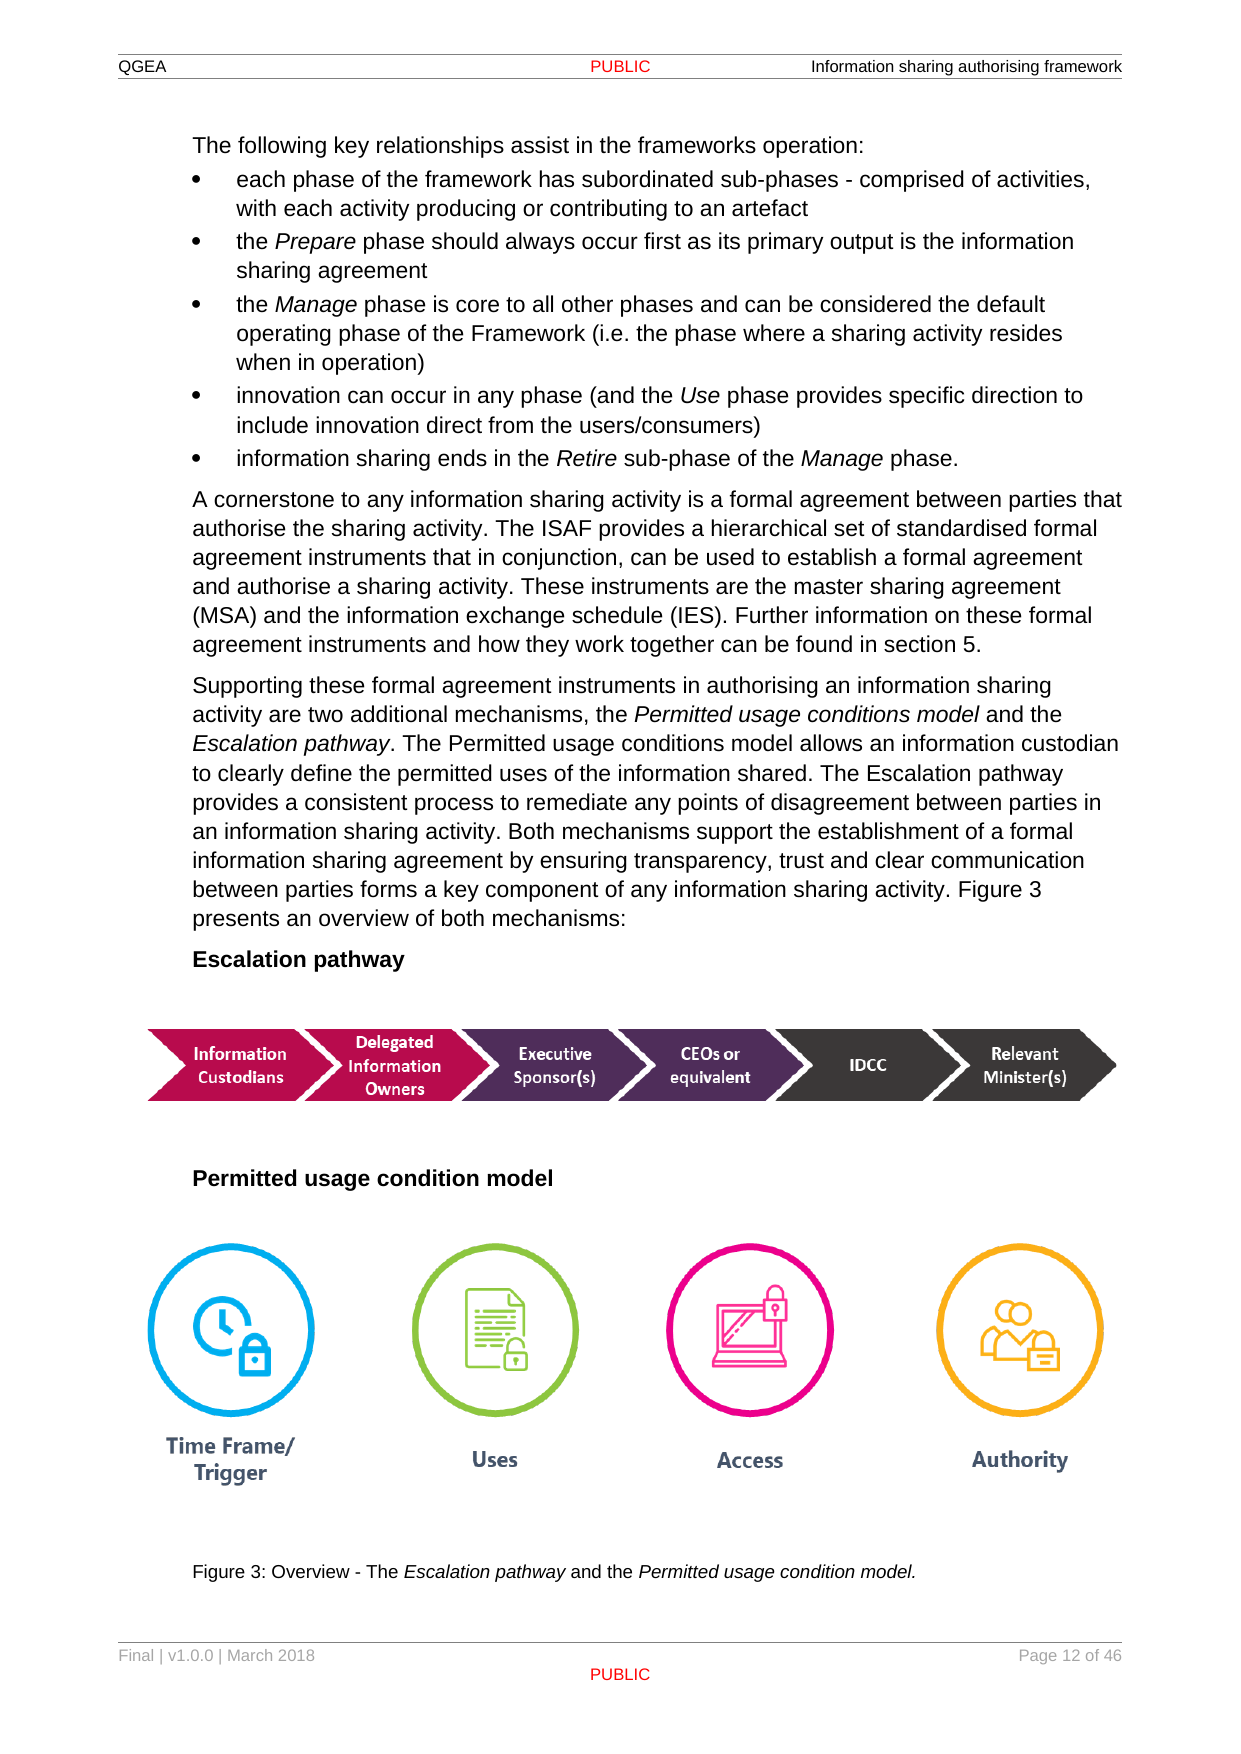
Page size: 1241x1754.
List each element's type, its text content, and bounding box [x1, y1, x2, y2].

text The following key relationships assist in the frameworks operation: [192, 129, 1122, 159]
text information sharing ends in the Retire sub-phase of the Manage phase. [192, 442, 1122, 471]
text Permitted usage condition model [192, 1162, 1122, 1192]
text innovation can occur in any phase (and the Use phase provides specific direction to include innovation direct from the users/consumers) [192, 379, 1122, 438]
picture [147, 1243, 220, 1319]
picture [147, 1024, 1117, 1111]
text each phase of the framework has subordinated sub-phases - comprised of activities, with each activity producing or contributing to an artefact [192, 163, 1122, 221]
text A cornerstone to any information sharing activity is a formal agreement between parties that authorise the sharing activity. The ISAF provides a hierarchical set of standardised formal agreement instruments that in conjunction, can be used to establish a formal agreement and authorise a sharing activity. These instruments are the master sharing agreement (MSA) and the information exchange schedule (IES). Further information on these formal agreement instruments and how they work together can be found in section 5. [192, 483, 1122, 658]
text the Prepare phase should always occur first as its primary output is the information sharing agreement [192, 225, 1122, 284]
text Supporting these formal agreement instruments in authorising an information sharing activity are two additional mechanisms, the Permitted usage conditions model and the Escalation pathway. The Permitted usage conditions model allows an information custodian to clearly define the permitted uses of the information shared. The Escalation pathway provides a consistent process to remediate any points of disagreement between parties in an information sharing activity. Both mechanisms support the establishment of a formal information sharing agreement by ensuring transparency, trust and clear communication between parties forms a key component of any information sharing activity. Figure 3 presents an overview of both mechanisms: [192, 669, 1122, 932]
picture [147, 1243, 1104, 1498]
text the Manage phase is core to all other phases and can be considered the default operating phase of the Framework (i.e. the phase where a sharing activity resides when in operation) [192, 288, 1122, 375]
text Figure 3: Overview - The Escalation pathway and the Permitted usage condition model. [192, 1561, 1122, 1582]
picture [155, 1251, 307, 1409]
text Escalation pathway [192, 943, 1122, 972]
